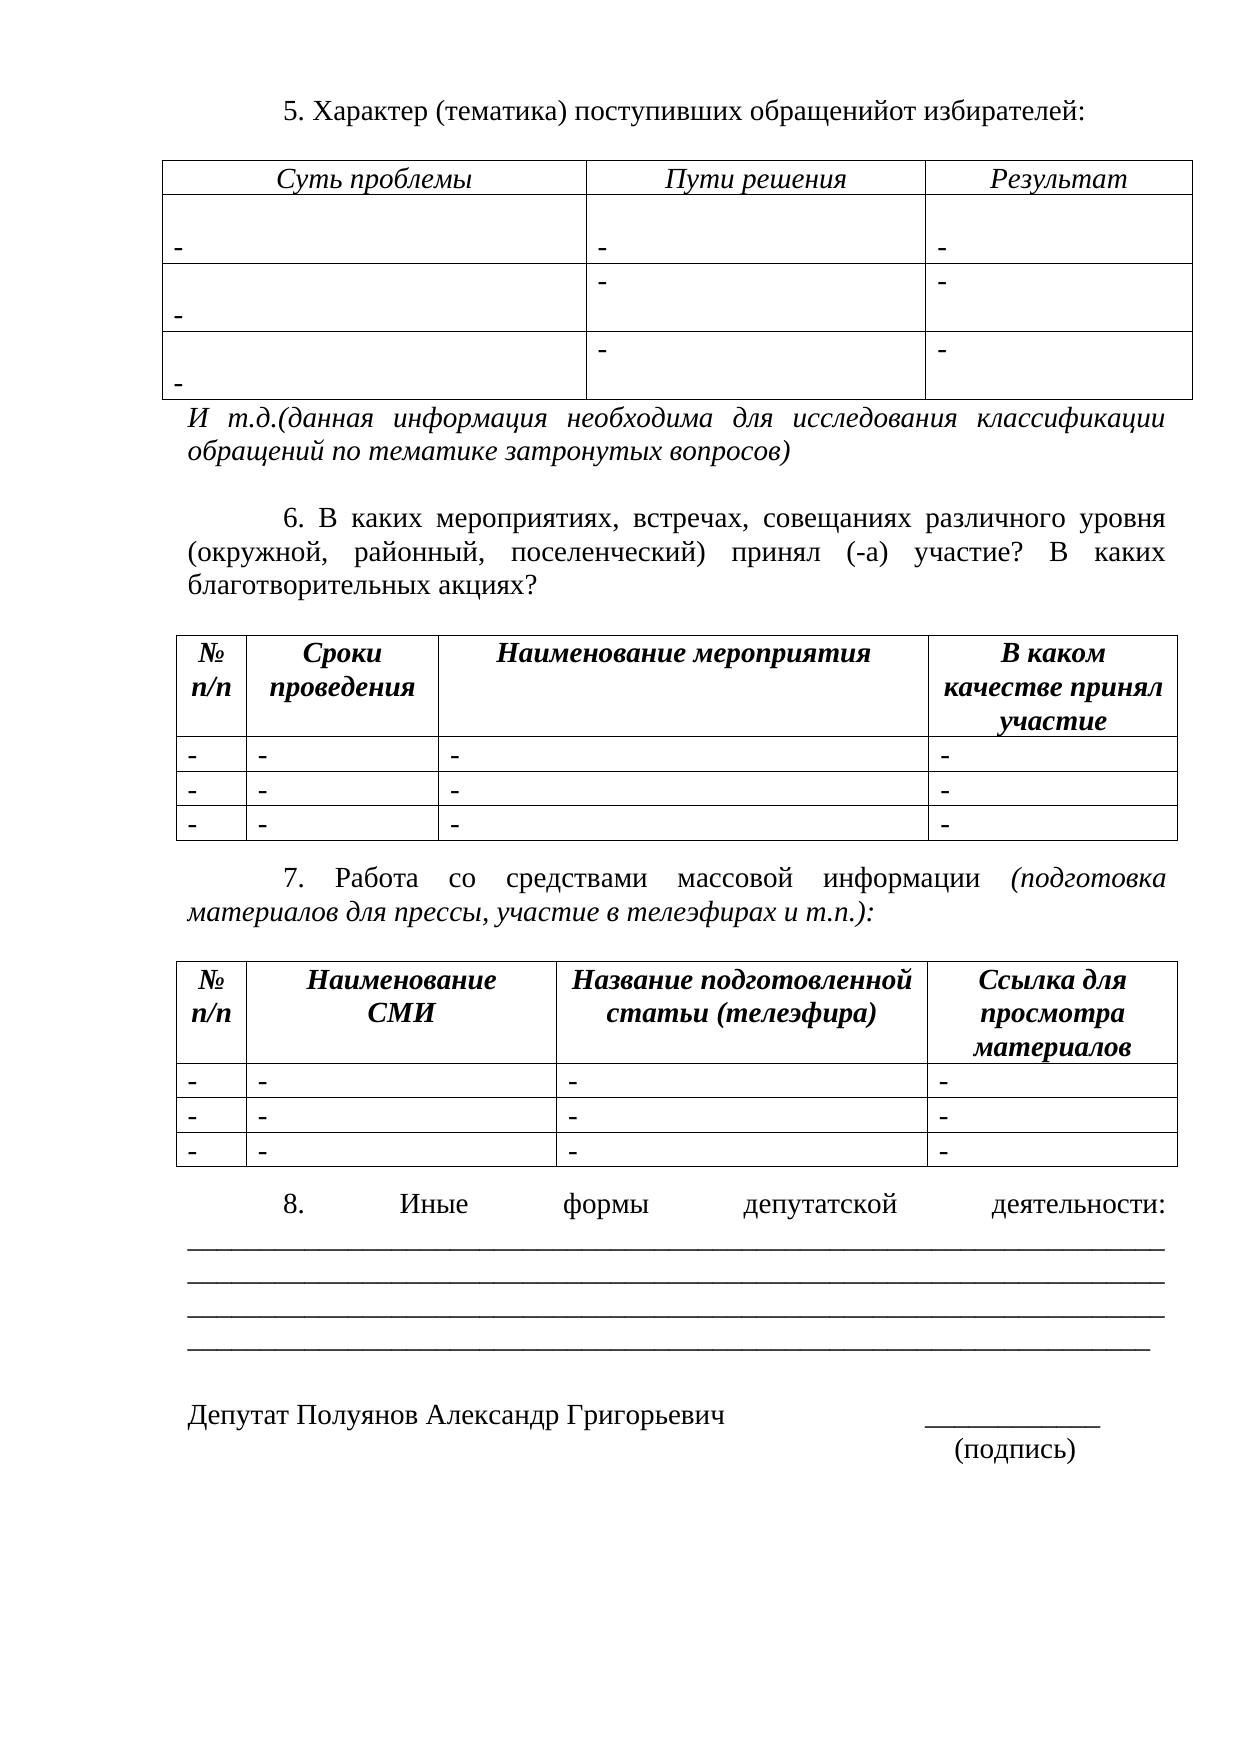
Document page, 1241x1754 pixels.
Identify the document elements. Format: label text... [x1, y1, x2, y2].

table_cell - [439, 737, 928, 771]
table_cell - [926, 264, 1192, 331]
table_cell - [928, 1098, 1177, 1132]
table_cell - [926, 332, 1192, 399]
table_cell - [587, 332, 925, 399]
table_cell - [439, 806, 928, 840]
table_cell - [928, 1133, 1177, 1166]
table_header Ссылка для просмотра материалов [928, 962, 1177, 1062]
text 6. В каких мероприятиях, встречах, совещаниях различного уровня (окружной, районный, поселенческий) принял (-а) участие? В каких благотворительных акциях? [187, 500, 1167, 601]
table_cell - [929, 772, 1177, 805]
table_cell - [439, 772, 928, 805]
table_header Наименование мероприятия [439, 636, 928, 736]
table_header № п/п [177, 962, 246, 1062]
table_header № п/п [177, 636, 246, 736]
text 8. Иные формы депутатской деятельности: ___________________________________________________________________________________________________________________________________________________________________________________________________________________________________________________________________________ [187, 1186, 1167, 1354]
text Депутат Полуянов Александр Григорьевич ____________ [187, 1397, 1167, 1431]
table_cell - [177, 737, 246, 771]
table_header Результат [926, 161, 1192, 194]
table_cell - [247, 772, 438, 805]
table_cell - [177, 1098, 246, 1132]
table_cell - [557, 1064, 927, 1097]
table_cell - [587, 264, 925, 331]
table_cell - [163, 195, 586, 262]
table_header Наименование СМИ [247, 962, 556, 1062]
table_cell - [247, 806, 438, 840]
table_header Пути решения [587, 161, 925, 194]
table_cell - [557, 1098, 927, 1132]
table_cell - [247, 737, 438, 771]
table_cell - [587, 195, 925, 262]
table_header Сроки проведения [247, 636, 438, 736]
table_cell - [247, 1133, 556, 1166]
table_cell - [929, 737, 1177, 771]
table_cell - [928, 1064, 1177, 1097]
table_cell - [247, 1098, 556, 1132]
table_cell - [177, 1133, 246, 1166]
text 5. Характер (тематика) поступивших обращенийот избирателей: [187, 93, 1167, 126]
table_cell - [557, 1133, 927, 1166]
table_cell - [929, 806, 1177, 840]
table_cell - [247, 1064, 556, 1097]
text (подпись) [187, 1431, 1167, 1464]
table_cell - [177, 1064, 246, 1097]
table_cell - [926, 195, 1192, 262]
text 7. Работа со средствами массовой информации (подготовка материалов для прессы, участие в телеэфирах и т.п.): [187, 860, 1167, 927]
text И т.д.(данная информация необходима для исследования классификации обращений по тематике затронутых вопросов) [187, 400, 1167, 467]
table_cell - [163, 332, 586, 399]
table_cell - [177, 806, 246, 840]
table_header Название подготовленной статьи (телеэфира) [557, 962, 927, 1062]
table_header В каком качестве принял участие [929, 636, 1177, 736]
table_header Суть проблемы [163, 161, 586, 194]
table_cell - [177, 772, 246, 805]
table_cell - [163, 264, 586, 331]
